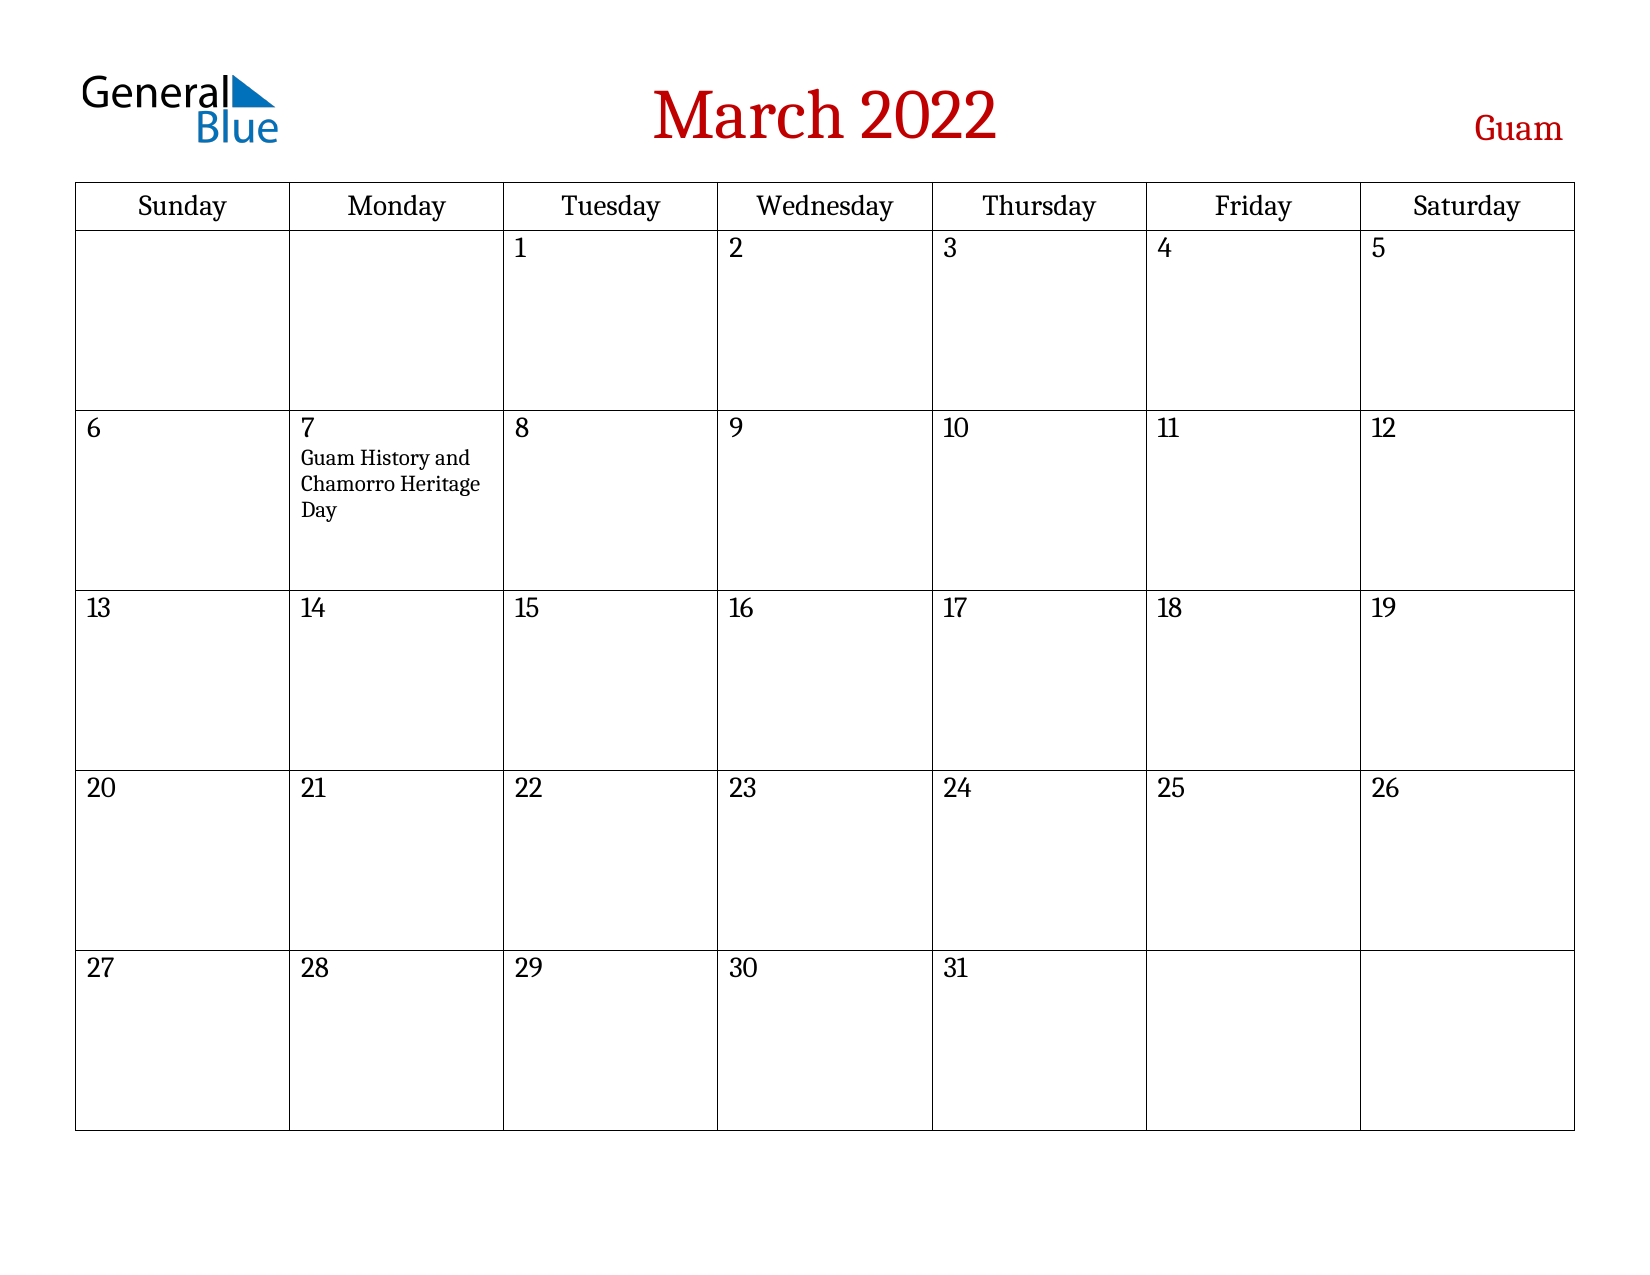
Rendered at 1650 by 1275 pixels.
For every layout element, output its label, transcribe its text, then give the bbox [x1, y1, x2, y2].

table_cell [1147, 265, 1360, 410]
table_cell 12 [1361, 411, 1574, 444]
table_header [76, 75, 503, 182]
table_cell [290, 805, 503, 950]
table_cell 26 [1361, 771, 1574, 805]
table_header Guam [1146, 75, 1574, 182]
table_cell [1147, 985, 1360, 1130]
table_cell 13 [76, 591, 289, 625]
table_cell [933, 625, 1146, 770]
table_cell 11 [1147, 411, 1360, 444]
table_cell Wednesday [718, 183, 932, 230]
table_header March 2022 [504, 75, 1146, 182]
table_cell Saturday [1361, 183, 1574, 230]
table_cell [1361, 985, 1574, 1130]
table_cell [290, 625, 503, 770]
table_cell 6 [76, 411, 289, 444]
table_cell [76, 985, 289, 1130]
table_cell [1147, 951, 1360, 985]
table_cell 28 [290, 951, 503, 985]
table_cell [504, 625, 717, 770]
table_cell [933, 985, 1146, 1130]
table_cell [933, 805, 1146, 950]
table_cell 24 [933, 771, 1146, 805]
table_cell 7 [290, 411, 503, 444]
table_cell 30 [718, 951, 932, 985]
table_cell [504, 805, 717, 950]
table_cell 23 [718, 771, 932, 805]
table_cell [76, 231, 289, 264]
table_cell 4 [1147, 231, 1360, 264]
table_cell [504, 445, 717, 590]
table_cell Friday [1147, 183, 1360, 230]
table_cell 27 [76, 951, 289, 985]
table_cell 8 [504, 411, 717, 444]
table_cell Sunday [76, 183, 289, 230]
table_cell [76, 625, 289, 770]
table_cell [718, 985, 932, 1130]
table_cell 21 [290, 771, 503, 805]
table_cell Guam History and Chamorro Heritage Day [290, 445, 503, 590]
table_cell 18 [1147, 591, 1360, 625]
table_cell [718, 805, 932, 950]
table_cell 1 [504, 231, 717, 264]
table_cell 9 [718, 411, 932, 444]
table_cell [718, 265, 932, 410]
table_cell [1361, 805, 1574, 950]
table_cell 25 [1147, 771, 1360, 805]
table_cell 29 [504, 951, 717, 985]
table_cell [504, 985, 717, 1130]
table_cell [718, 625, 932, 770]
table_cell 19 [1361, 591, 1574, 625]
table_cell 2 [718, 231, 932, 264]
table_cell [1361, 445, 1574, 590]
table_cell [1361, 951, 1574, 985]
table_cell [76, 445, 289, 590]
table_cell [1361, 265, 1574, 410]
table_cell [933, 445, 1146, 590]
table_cell [76, 265, 289, 410]
table_cell [718, 445, 932, 590]
table_cell [1147, 805, 1360, 950]
table_cell 3 [933, 231, 1146, 264]
table_cell 17 [933, 591, 1146, 625]
table_cell [290, 265, 503, 410]
table_cell 14 [290, 591, 503, 625]
table_cell 5 [1361, 231, 1574, 264]
table_cell [1361, 625, 1574, 770]
table_cell [290, 231, 503, 264]
table_cell 16 [718, 591, 932, 625]
table_cell 10 [933, 411, 1146, 444]
table_cell 15 [504, 591, 717, 625]
table_cell [290, 985, 503, 1130]
table_cell [1147, 445, 1360, 590]
table_cell 20 [76, 771, 289, 805]
table_cell [76, 805, 289, 950]
table_cell Thursday [933, 183, 1146, 230]
table_cell [1147, 625, 1360, 770]
table_cell Monday [290, 183, 503, 230]
table_cell 22 [504, 771, 717, 805]
table_cell 31 [933, 951, 1146, 985]
table_cell Tuesday [504, 183, 717, 230]
table_cell [504, 265, 717, 410]
table_cell [933, 265, 1146, 410]
picture [82, 75, 278, 143]
